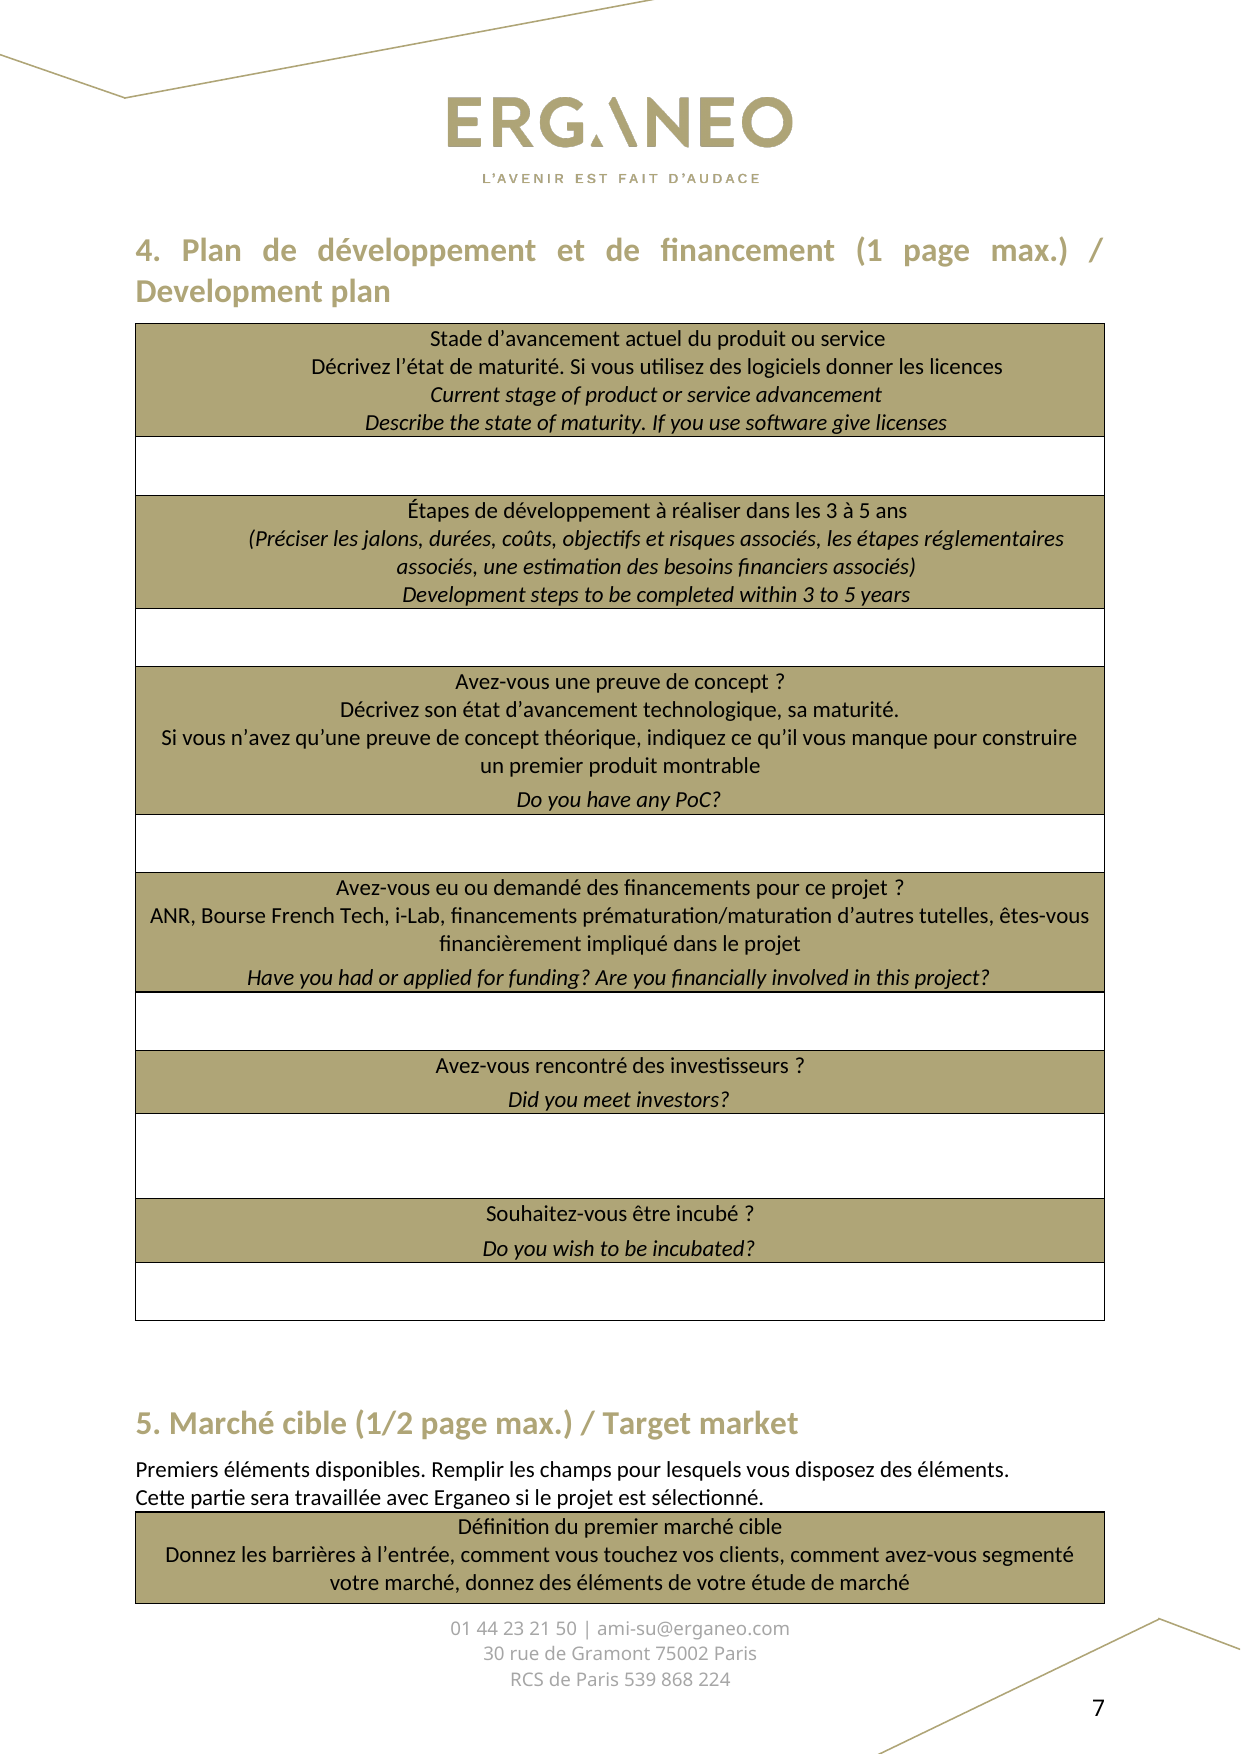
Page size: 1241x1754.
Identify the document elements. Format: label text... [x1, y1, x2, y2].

table_header Stade d’avancement actuel du produit ou service Décrivez l’état de maturité. Si vous utilisez des logiciels donner les licences Current stage of product or service advancement Describe the state of maturity. If you use software give licenses [136, 324, 1104, 436]
text Cette partie sera travaillée avec Erganeo si le projet est sélectionné. [135, 1483, 1105, 1511]
table_cell Souhaitez-vous être incubé ? Do you wish to be incubated? [136, 1199, 1104, 1262]
table_cell Avez-vous rencontré des investisseurs ? Did you meet investors? [136, 1051, 1104, 1113]
table_cell [136, 993, 1104, 1050]
table_cell [136, 815, 1104, 872]
table_cell [136, 1263, 1104, 1320]
table_cell Étapes de développement à réaliser dans les 3 à 5 ans (Préciser les jalons, durées, coûts, objectifs et risques associés, les étapes réglementaires associés, une estimation des besoins financiers associés) Development steps to be completed within 3 to 5 years [136, 496, 1104, 608]
text 4. Plan de développement et de financement (1 page max.) / Development plan [135, 229, 1105, 311]
text Premiers éléments disponibles. Remplir les champs pour lesquels vous disposez des éléments. [135, 1455, 1105, 1483]
table_cell Avez-vous une preuve de concept ? Décrivez son état d’avancement technologique, sa maturité. Si vous n’avez qu’une preuve de concept théorique, indiquez ce qu’il vous manque pour construire un premier produit montrable Do you have any PoC? [136, 667, 1104, 814]
picture [397, 20, 843, 229]
text 5. Marché cible (1/2 page max.) / Target market [135, 1402, 1105, 1443]
table_cell [136, 1114, 1104, 1198]
table_cell [136, 609, 1104, 666]
table_cell Avez-vous eu ou demandé des financements pour ce projet ? ANR, Bourse French Tech, i-Lab, financements prématuration/maturation d’autres tutelles, êtes-vous financièrement impliqué dans le projet Have you had or applied for funding? Are you financially involved in this project? [136, 873, 1104, 991]
table_cell [136, 437, 1104, 495]
